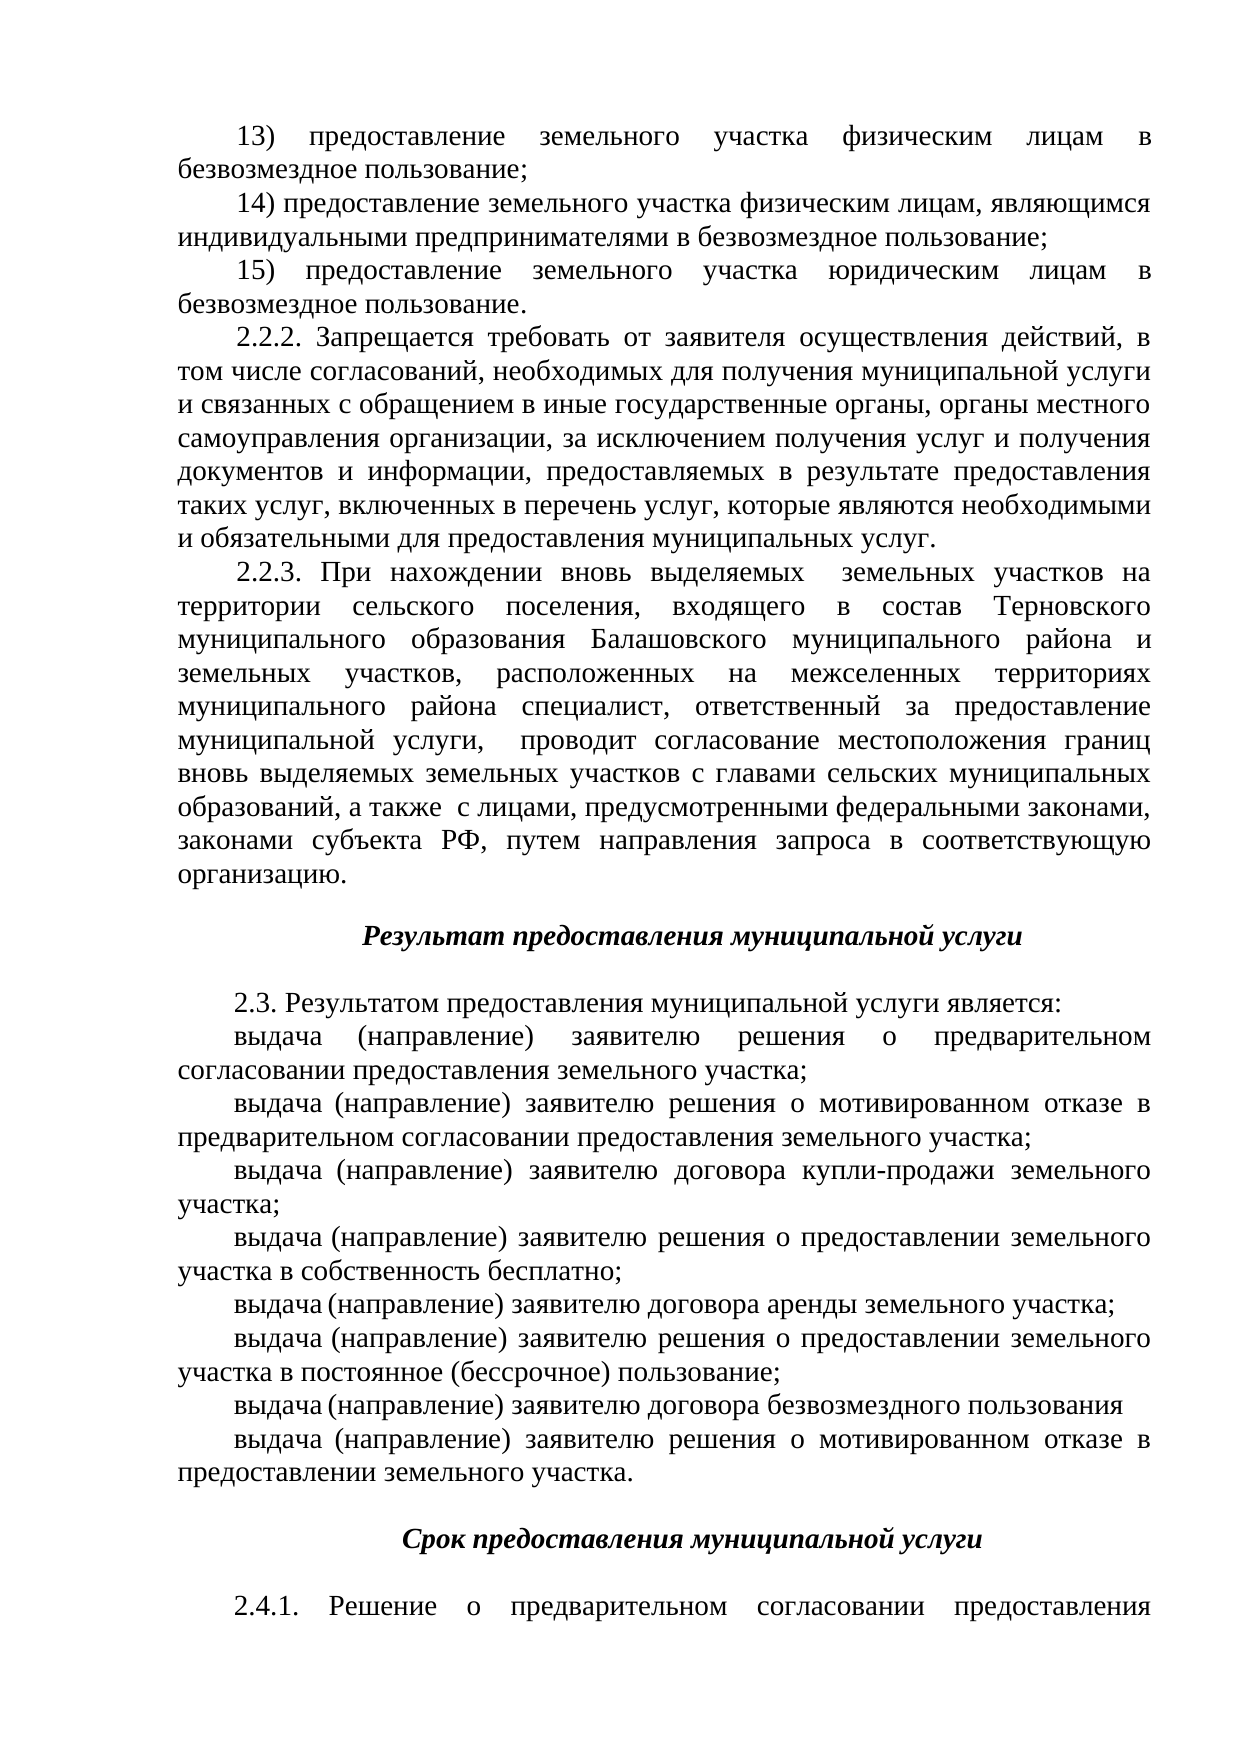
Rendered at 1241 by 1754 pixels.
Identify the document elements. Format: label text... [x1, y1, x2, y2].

text выдача (направление) заявителю договора купли-продажи земельного участка; [177, 1152, 1152, 1219]
text выдача (направление) заявителю договора безвозмездного пользования [177, 1387, 1152, 1421]
text 2.3. Результатом предоставления муниципальной услуги является: [177, 985, 1152, 1018]
text выдача (направление) заявителю решения о предоставлении земельного участка в собственность бесплатно; [177, 1219, 1152, 1287]
text выдача (направление) заявителю решения о предоставлении земельного участка в постоянное (бессрочное) пользование; [177, 1320, 1152, 1387]
text выдача (направление) заявителю договора аренды земельного участка; [177, 1287, 1152, 1320]
text Срок предоставления муниципальной услуги [177, 1521, 1152, 1555]
text выдача (направление) заявителю решения о мотивированном отказе в предварительном согласовании предоставления земельного участка; [177, 1085, 1152, 1152]
text 14) предоставление земельного участка физическим лицам, являющимся индивидуальными предпринимателями в безвозмездное пользование; [177, 185, 1152, 252]
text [177, 1588, 1152, 1622]
text выдача (направление) заявителю решения о предварительном согласовании предоставления земельного участка; [177, 1018, 1152, 1085]
text 13) предоставление земельного участка физическим лицам в безвозмездное пользование; [177, 118, 1152, 185]
text Результат предоставления муниципальной услуги [177, 918, 1152, 951]
text выдача (направление) заявителю решения о мотивированном отказе в предоставлении земельного участка. [177, 1421, 1152, 1488]
text 15) предоставление земельного участка юридическим лицам в безвозмездное пользование. [177, 252, 1152, 319]
text 2.2.2. Запрещается требовать от заявителя осуществления действий, в том числе согласований, необходимых для получения муниципальной услуги и связанных с обращением в иные государственные органы, органы местного самоуправления организации, за исключением получения услуг и получения документов и информации, предоставляемых в результате предоставления таких услуг, включенных в перечень услуг, которые являются необходимыми и обязательными для предоставления муниципальных услуг. [177, 319, 1152, 554]
text 2.2.3. При нахождении вновь выделяемых земельных участков на территории сельского поселения, входящего в состав Терновского муниципального образования Балашовского муниципального района и земельных участков, расположенных на межселенных территориях муниципального района специалист, ответственный за предоставление муниципальной услуги, проводит согласование местоположения границ вновь выделяемых земельных участков с главами сельских муниципальных образований, а также с лицами, предусмотренными федеральными законами, законами субъекта РФ, путем направления запроса в соответствующую организацию. [177, 554, 1152, 889]
